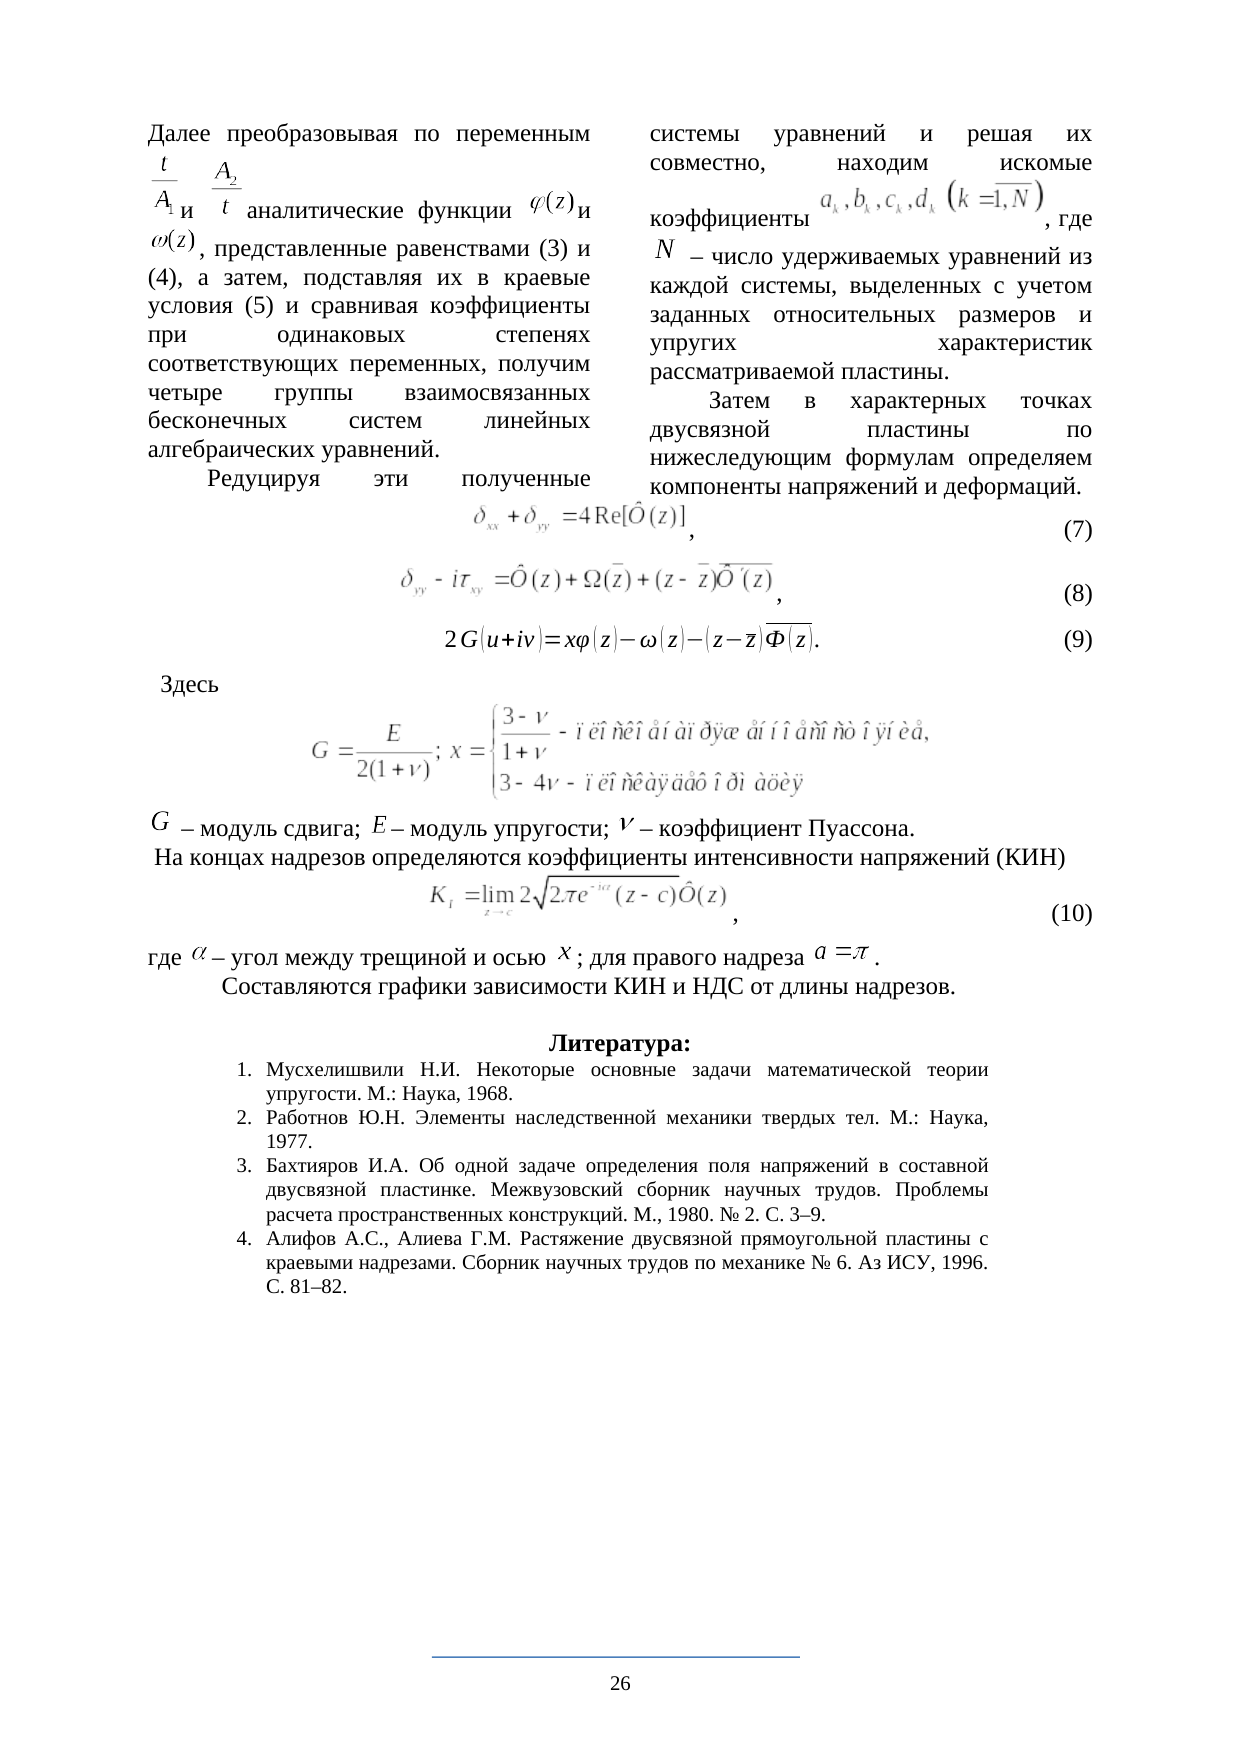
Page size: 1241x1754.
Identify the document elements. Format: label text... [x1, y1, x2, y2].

text Здесь [148, 669, 1092, 698]
list Бахтияров И.А. Об одной задаче определения поля напряжений в составной двусвязной пластинке. Межвузовский сборник научных трудов. Проблемы расчета пространственных конструкций. М., 1980. № 2. С. 3–9. [236, 1153, 989, 1226]
text Составляются графики зависимости КИН и НДС от длины надрезов. [148, 971, 1092, 999]
text , (7) [148, 500, 1092, 543]
text Далее преобразовывая по переменным и аналитические функции и , представленные равенствами (3) и (4), а затем, подставляя их в краевые условия (5) и сравнивая коэффициенты при одинаковых степенях соответствующих переменных, получим четыре группы взаимосвязанных бесконечных систем линейных алгебраических уравнений. [148, 118, 591, 463]
list Алифов А.С., Алиева Г.М. Растяжение двусвязной прямоугольной пластины с краевыми надрезами. Сборник научных трудов по механике № 6. Аз ИСУ, 1996. С. 81–82. [236, 1226, 989, 1298]
text . (9) [148, 621, 1092, 655]
text – модуль сдвига; – модуль упругости; – коэффициент Пуассона. [148, 804, 1092, 842]
text , (10) [148, 871, 1092, 927]
list Работнов Ю.Н. Элементы наследственной механики твердых тел. М.: Наука, 1977. [236, 1105, 989, 1153]
text где – угол между трещиной и осью ; для правого надреза . [148, 942, 1092, 971]
text , (8) [148, 557, 1092, 607]
text Затем в характерных точках двусвязной пластины по нижеследующим формулам определяем компоненты напряжений и деформаций. [649, 385, 1092, 500]
text Литература: [148, 1028, 1092, 1057]
text На концах надрезов определяются коэффициенты интенсивности напряжений (КИН) [148, 842, 1092, 871]
list Мусхелишвили Н.И. Некоторые основные задачи математической теории упругости. М.: Наука, 1968. [236, 1057, 989, 1105]
text Редуцируя эти полученные системы уравнений и решая их совместно, находим искомые коэффициенты , где – число удерживаемых уравнений из каждой системы, выделенных с учетом заданных относительных размеров и упругих характеристик рассматриваемой пластины. [649, 118, 1092, 385]
